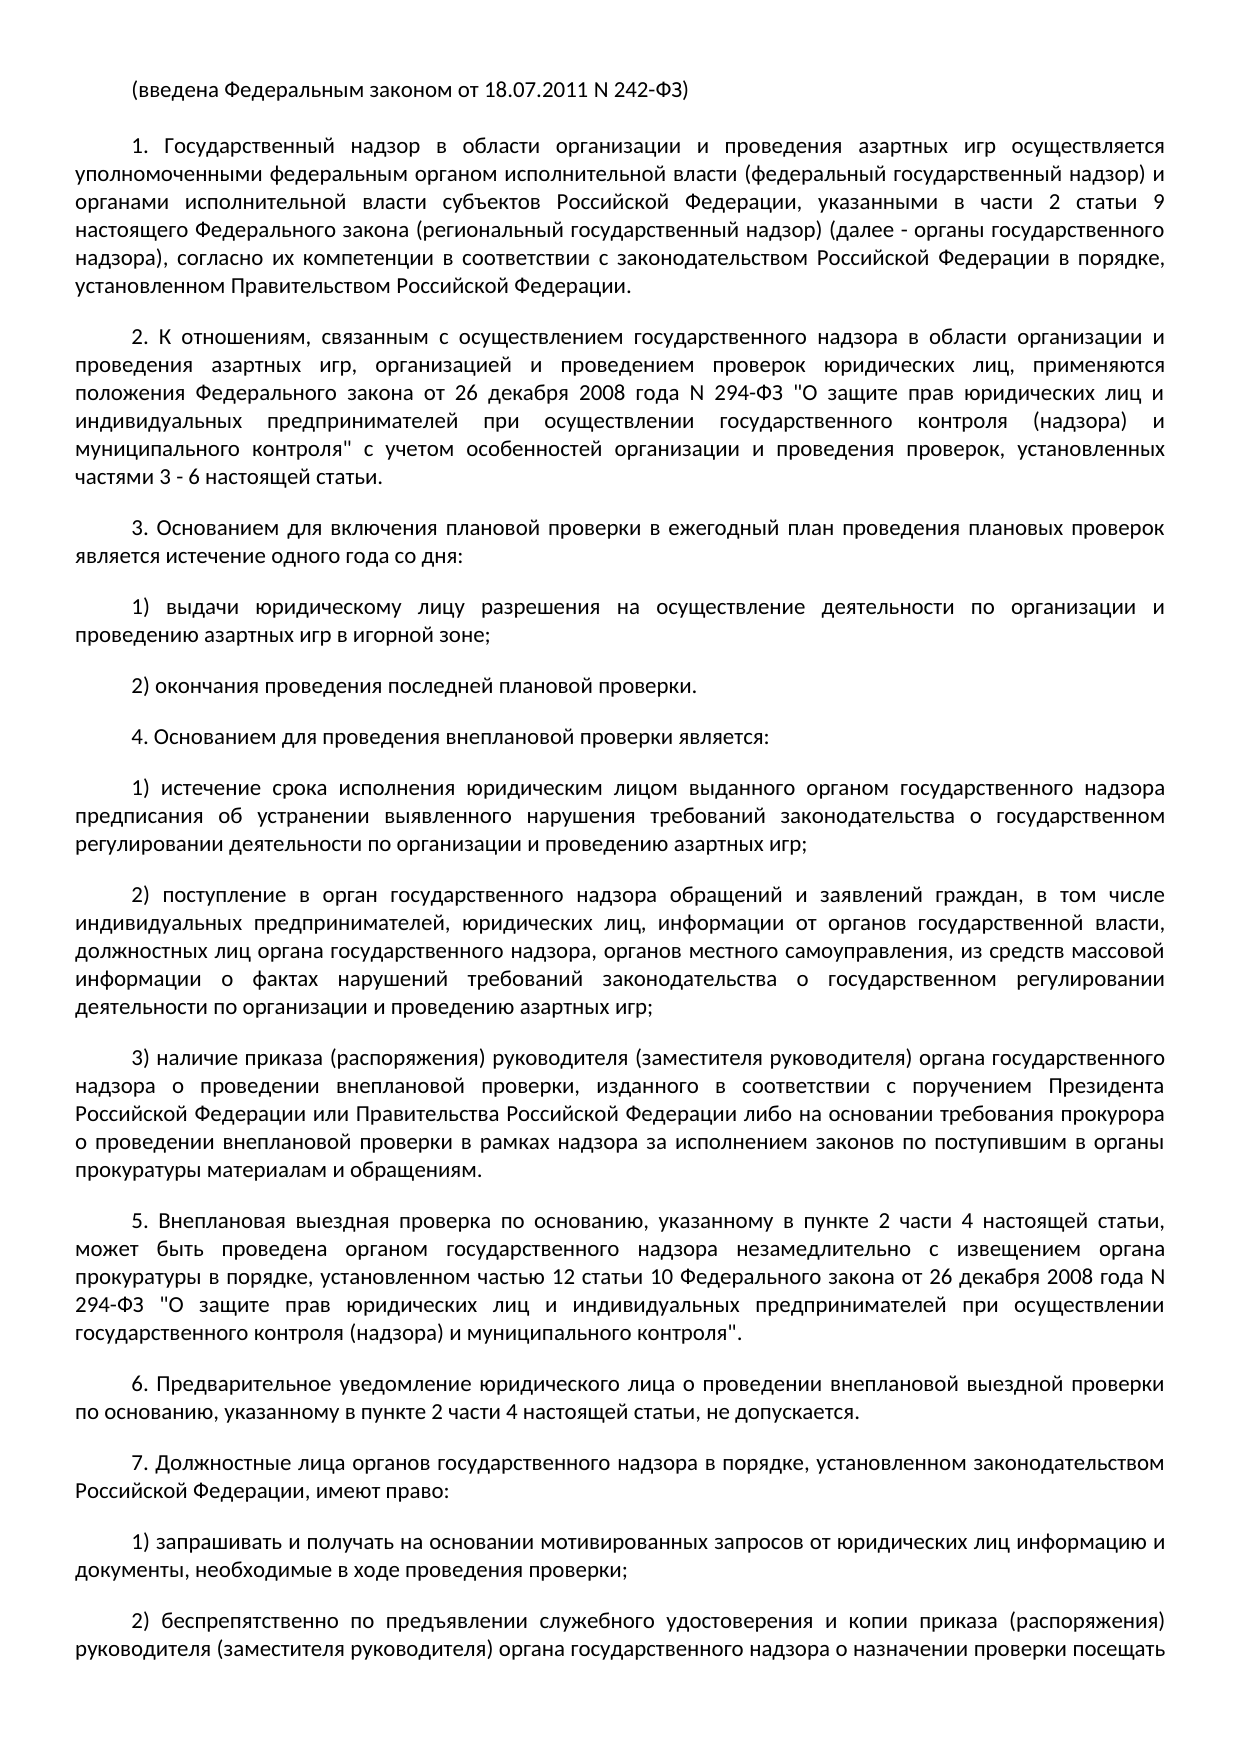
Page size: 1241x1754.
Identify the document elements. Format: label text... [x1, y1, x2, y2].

text 3) наличие приказа (распоряжения) руководителя (заместителя руководителя) органа государственного надзора о проведении внеплановой проверки, изданного в соответствии с поручением Президента Российской Федерации или Правительства Российской Федерации либо на основании требования прокурора о проведении внеплановой проверки в рамках надзора за исполнением законов по поступившим в органы прокуратуры материалам и обращениям. [75, 1043, 1165, 1183]
text (введена Федеральным законом от 18.07.2011 N 242-ФЗ) [75, 75, 1165, 103]
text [75, 1606, 1165, 1662]
text 1. Государственный надзор в области организации и проведения азартных игр осуществляется уполномоченными федеральным органом исполнительной власти (федеральный государственный надзор) и органами исполнительной власти субъектов Российской Федерации, указанными в части 2 статьи 9 настоящего Федерального закона (региональный государственный надзор) (далее - органы государственного надзора), согласно их компетенции в соответствии с законодательством Российской Федерации в порядке, установленном Правительством Российской Федерации. [75, 131, 1165, 299]
text 2) окончания проведения последней плановой проверки. [75, 671, 1165, 699]
text 5. Внеплановая выездная проверка по основанию, указанному в пункте 2 части 4 настоящей статьи, может быть проведена органом государственного надзора незамедлительно с извещением органа прокуратуры в порядке, установленном частью 12 статьи 10 Федерального закона от 26 декабря 2008 года N 294-ФЗ "О защите прав юридических лиц и индивидуальных предпринимателей при осуществлении государственного контроля (надзора) и муниципального контроля". [75, 1206, 1165, 1346]
text 1) выдачи юридическому лицу разрешения на осуществление деятельности по организации и проведению азартных игр в игорной зоне; [75, 592, 1165, 648]
text 1) истечение срока исполнения юридическим лицом выданного органом государственного надзора предписания об устранении выявленного нарушения требований законодательства о государственном регулировании деятельности по организации и проведению азартных игр; [75, 773, 1165, 857]
text 1) запрашивать и получать на основании мотивированных запросов от юридических лиц информацию и документы, необходимые в ходе проведения проверки; [75, 1527, 1165, 1583]
text 2) поступление в орган государственного надзора обращений и заявлений граждан, в том числе индивидуальных предпринимателей, юридических лиц, информации от органов государственной власти, должностных лиц органа государственного надзора, органов местного самоуправления, из средств массовой информации о фактах нарушений требований законодательства о государственном регулировании деятельности по организации и проведению азартных игр; [75, 880, 1165, 1020]
text 2. К отношениям, связанным с осуществлением государственного надзора в области организации и проведения азартных игр, организацией и проведением проверок юридических лиц, применяются положения Федерального закона от 26 декабря 2008 года N 294-ФЗ "О защите прав юридических лиц и индивидуальных предпринимателей при осуществлении государственного контроля (надзора) и муниципального контроля" с учетом особенностей организации и проведения проверок, установленных частями 3 - 6 настоящей статьи. [75, 322, 1165, 490]
text 4. Основанием для проведения внеплановой проверки является: [75, 722, 1165, 750]
text 7. Должностные лица органов государственного надзора в порядке, установленном законодательством Российской Федерации, имеют право: [75, 1448, 1165, 1504]
text 6. Предварительное уведомление юридического лица о проведении внеплановой выездной проверки по основанию, указанному в пункте 2 части 4 настоящей статьи, не допускается. [75, 1369, 1165, 1425]
text 3. Основанием для включения плановой проверки в ежегодный план проведения плановых проверок является истечение одного года со дня: [75, 513, 1165, 569]
